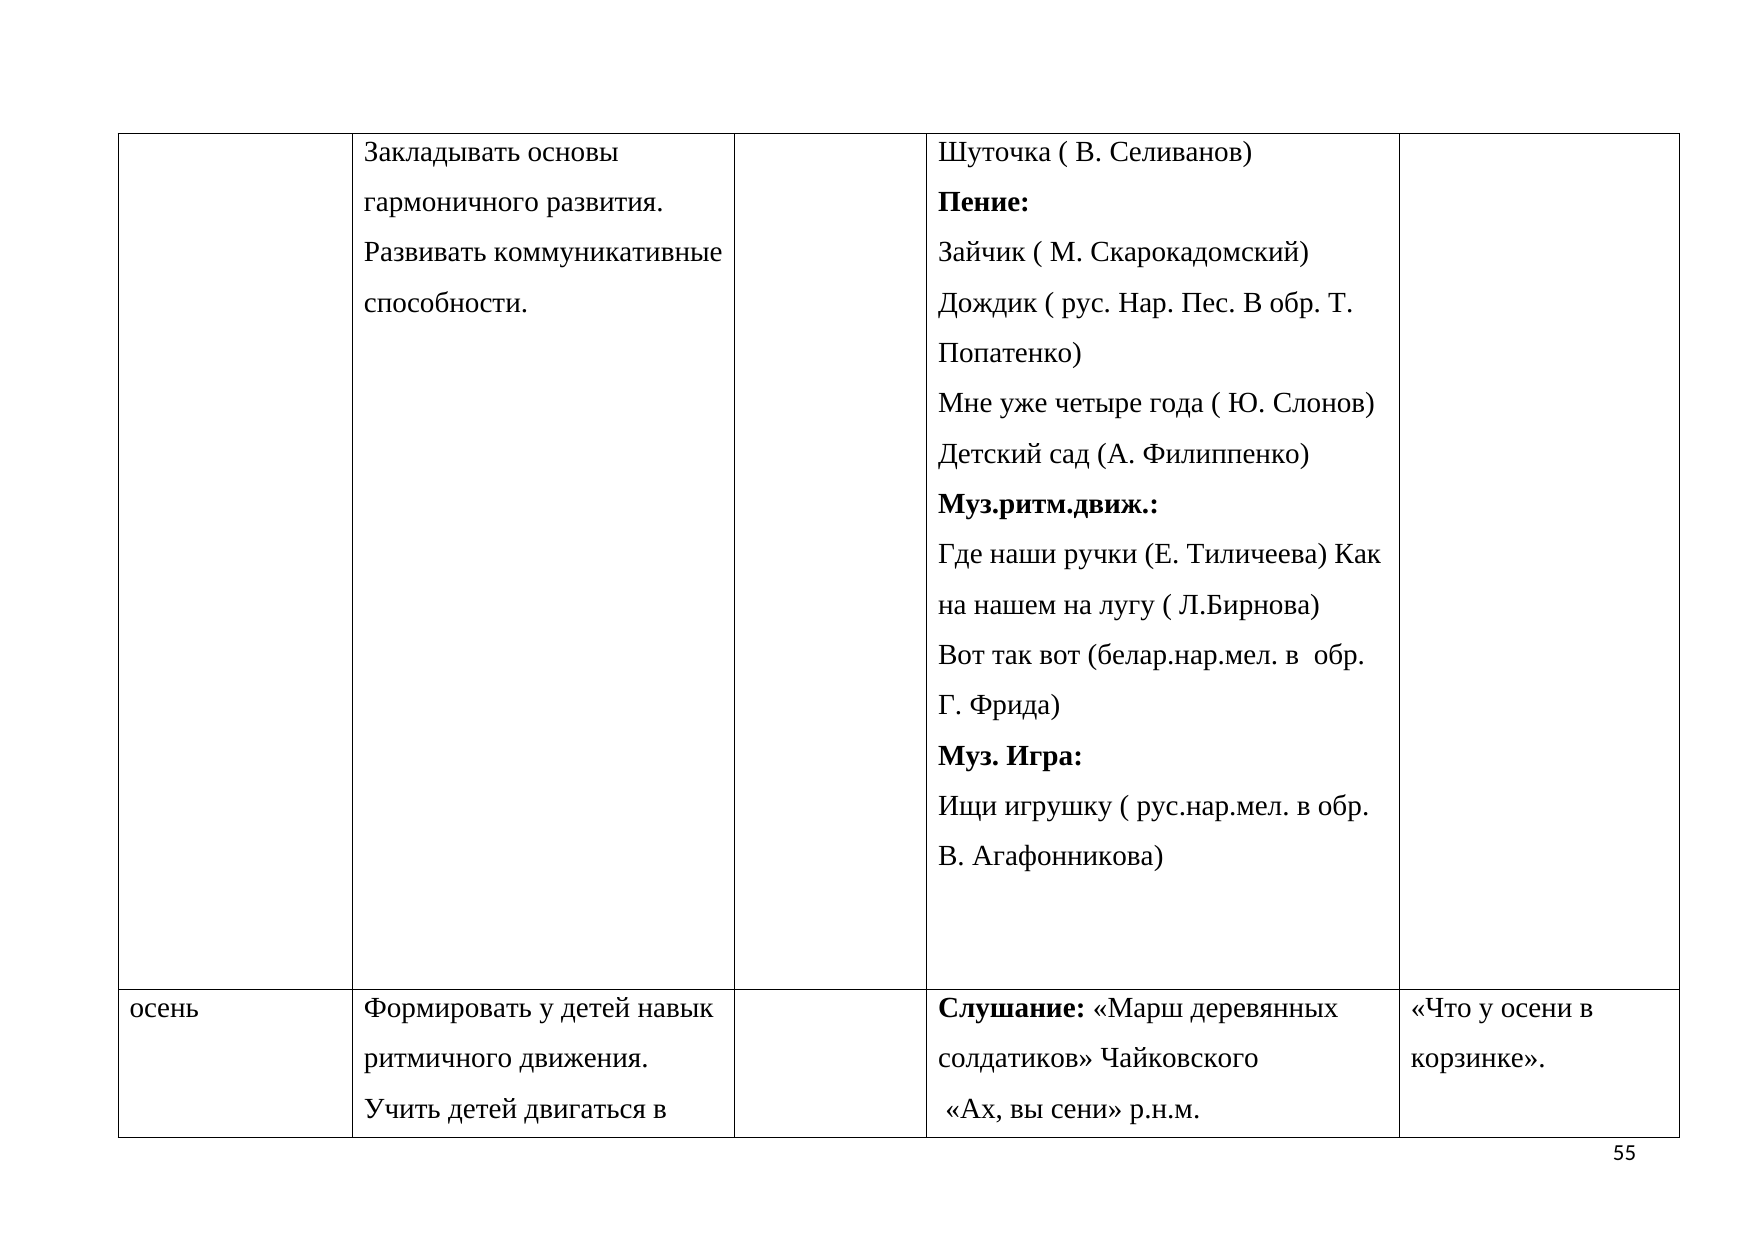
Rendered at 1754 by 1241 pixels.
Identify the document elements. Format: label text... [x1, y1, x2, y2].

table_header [1400, 134, 1679, 989]
table_header [735, 134, 926, 989]
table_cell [1400, 990, 1679, 1137]
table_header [927, 134, 1399, 989]
table_cell [735, 990, 926, 1137]
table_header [119, 134, 352, 989]
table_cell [353, 990, 734, 1137]
table_cell осень [119, 990, 352, 1137]
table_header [353, 134, 734, 989]
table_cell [927, 990, 1399, 1137]
